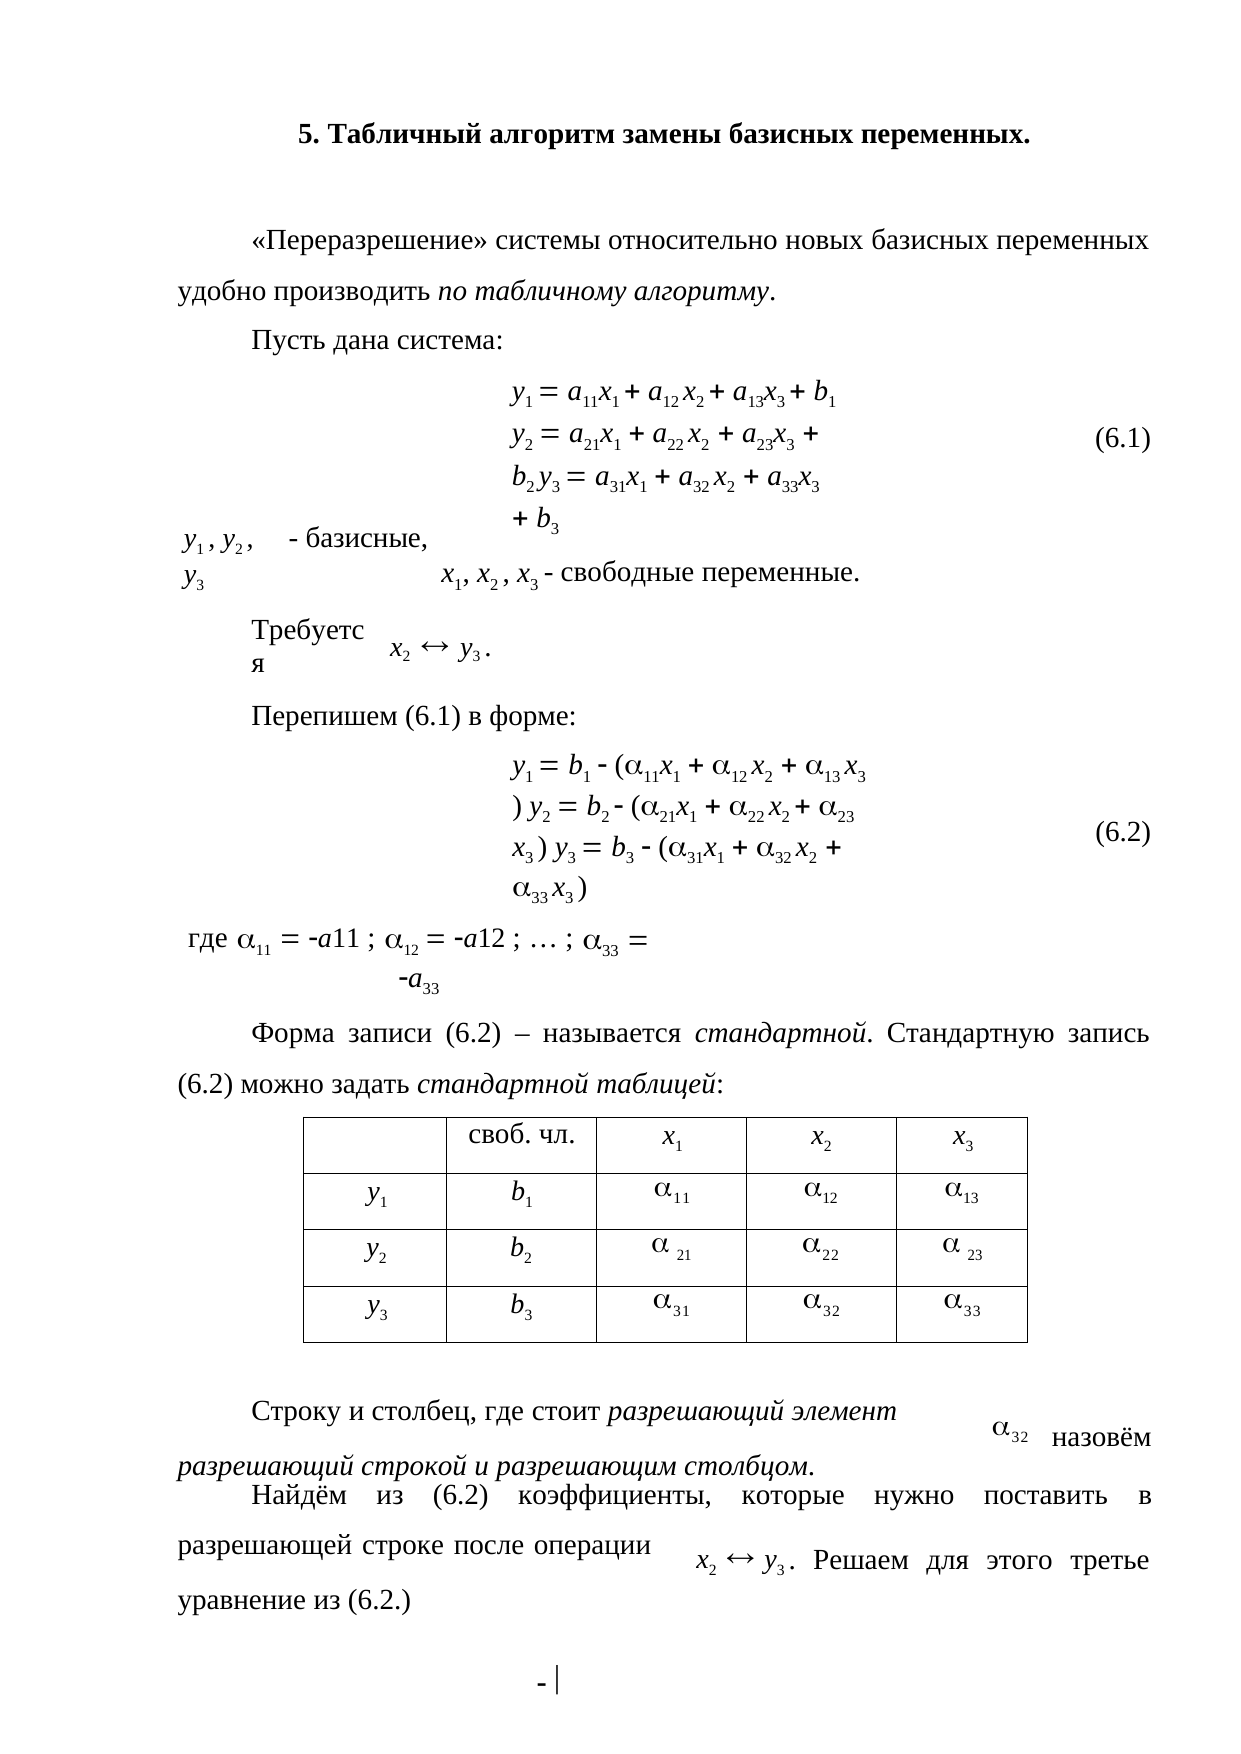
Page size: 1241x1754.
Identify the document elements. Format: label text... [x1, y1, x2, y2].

table_cell y2 [304, 1230, 446, 1286]
text Строку и столбец, где стоит разрешающий элемент разрешающий строкой и разрешающим столбцом. [177, 1393, 971, 1482]
table_header x2 [747, 1118, 896, 1173]
table_cell 32 [747, 1287, 896, 1342]
text 32 [992, 1416, 1030, 1449]
list базисные, [288, 520, 429, 553]
text Найдём из (6.2) коэффициенты, которые нужно поставить в [251, 1482, 1163, 1510]
table_cell y3 [304, 1287, 446, 1342]
text «Переразрешение» системы относительно новых базисных переменных удобно производить по табличному алгоритму. [177, 222, 1163, 306]
table_cell 11 [597, 1174, 746, 1229]
table_cell b2 [447, 1230, 596, 1286]
text где 11  a11 ; 12  a12 ; … ; 33  a33 [178, 921, 660, 998]
table_header x1 [597, 1118, 746, 1173]
text Форма записи (6.2) – называется стандартной. Стандартную запись (6.2) можно задать стандартной таблицей: [177, 1015, 1163, 1099]
table_cell  21 [597, 1230, 746, 1286]
table_header x3 [897, 1118, 1027, 1173]
text y1 , y2 , y3 [184, 521, 277, 594]
table_header своб. чл. [447, 1118, 596, 1173]
table_cell  23 [897, 1230, 1027, 1286]
table_cell b1 [447, 1174, 596, 1229]
text x2  y3 . Решаем для этого третье [696, 1542, 1163, 1579]
text x2  y3 . [390, 629, 1163, 665]
table_cell 22 [747, 1230, 896, 1286]
text y1  b1  (11x1  12 x2  13 x3 ) y2  b2  (21x1  22 x2  23 x3 ) y3  b3  (31x1  32 x2  33 x3 ) [512, 747, 870, 907]
text (6.2) [1095, 814, 1163, 848]
text Пусть дана система: [251, 323, 1163, 356]
text (6.1) [1095, 420, 1163, 453]
text y1  a11x1  a12 x2  a13x3  b1 y2  a21x1  a22 x2  a23x3  b2 y3  a31x1  a32 x2  a33x3  b3 [512, 373, 839, 538]
table_cell 31 [597, 1287, 746, 1342]
table_cell 13 [897, 1174, 1027, 1229]
text x1, x2 , x3 - свободные переменные. [441, 554, 862, 594]
table_header [304, 1118, 446, 1173]
table_cell y1 [304, 1174, 446, 1229]
text Требуется [251, 612, 378, 679]
text Перепишем (6.1) в форме: [168, 698, 660, 732]
subtitle Табличный алгоритм замены базисных переменных. [298, 116, 1163, 149]
table_cell 12 [747, 1174, 896, 1229]
text разрешающей строке после операции уравнение из (6.2.) [177, 1527, 674, 1616]
table_cell 33 [897, 1287, 1027, 1342]
text назовём [1052, 1419, 1163, 1452]
table_cell b3 [447, 1287, 596, 1342]
